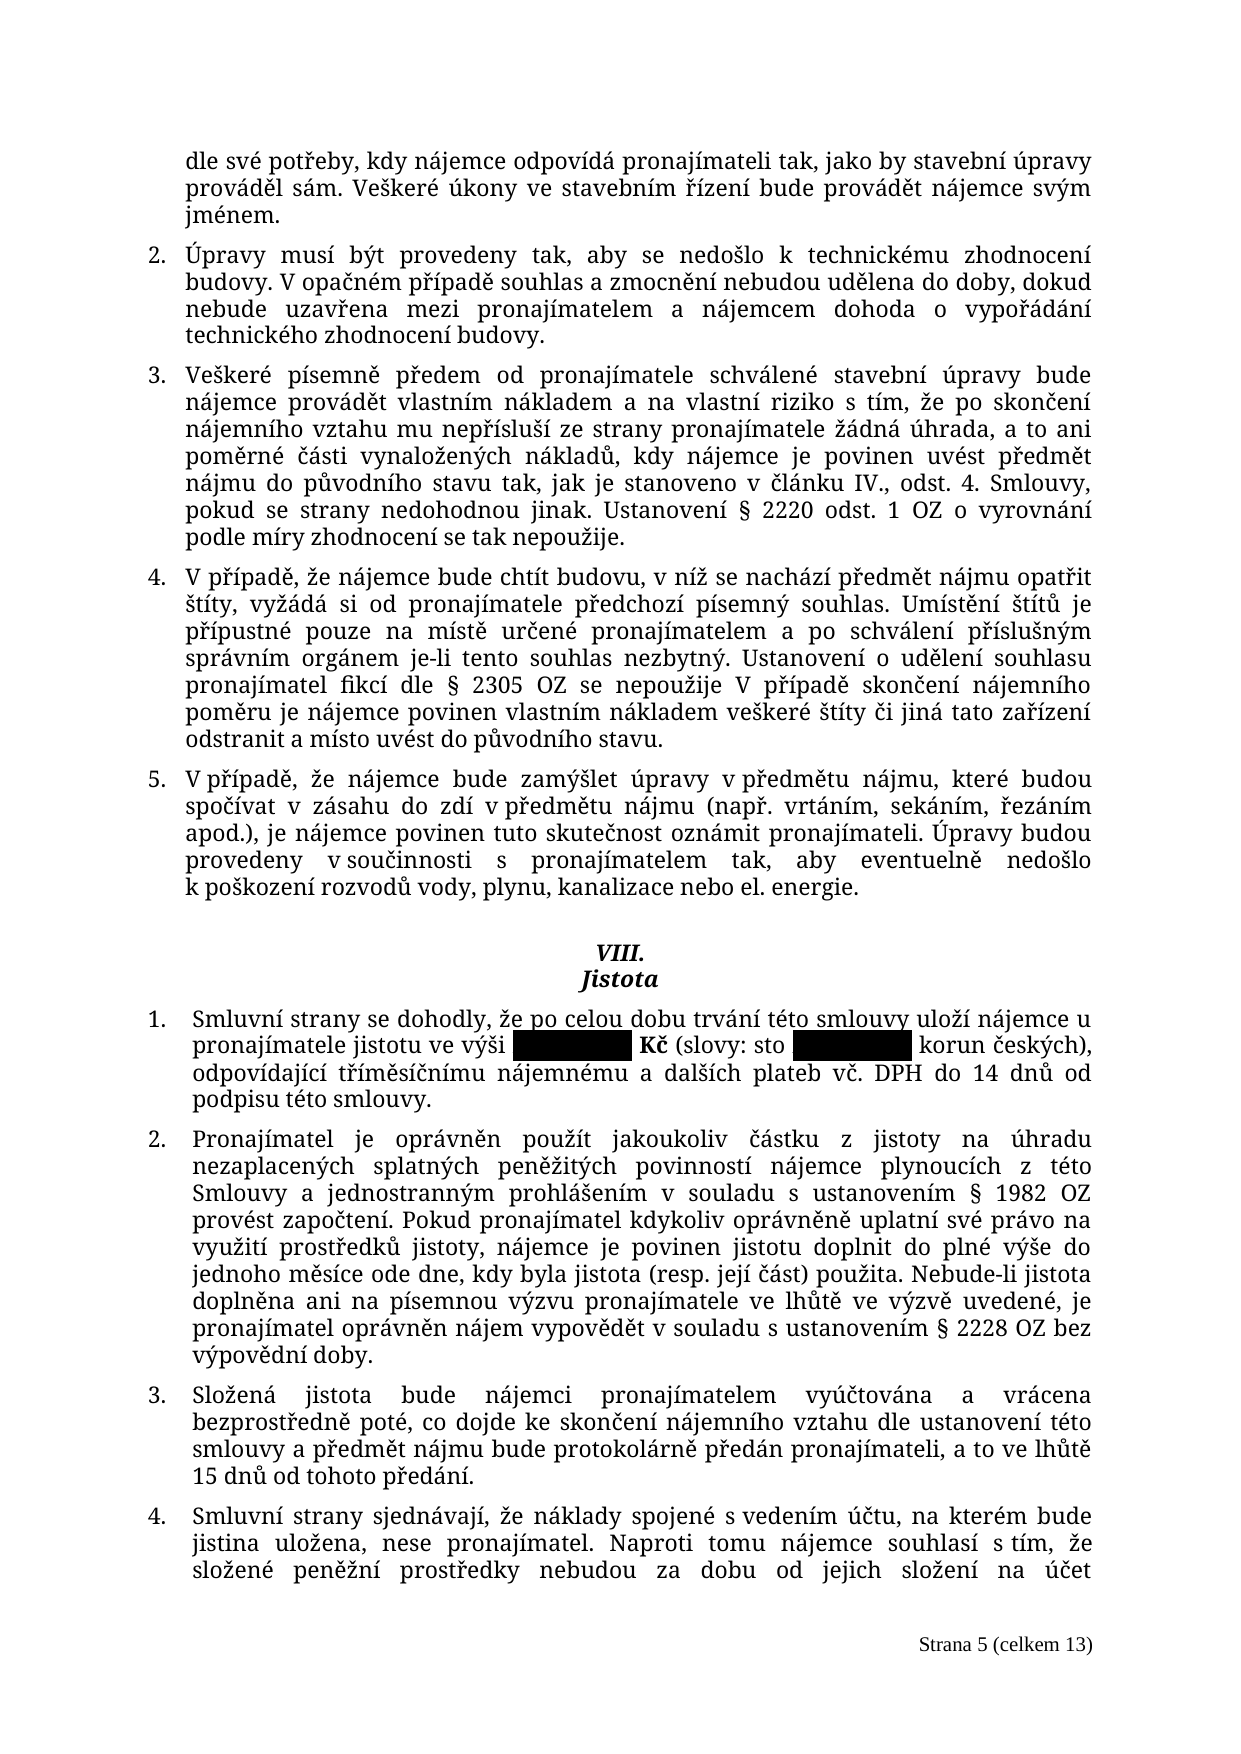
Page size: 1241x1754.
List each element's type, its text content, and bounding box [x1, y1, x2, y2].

list Úpravy musí být provedeny tak, aby se nedošlo k technickému zhodnocení budovy. V opačném případě souhlas a zmocnění nebudou udělena do doby, dokud nebude uzavřena mezi pronajímatelem a nájemcem dohoda o vypořádání technického zhodnocení budovy. [148, 241, 1093, 349]
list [148, 1503, 1093, 1584]
list Smluvní strany se dohodly, že po celou dobu trvání této smlouvy uloží nájemce u pronajímatele jistotu ve výši xxxxxxxxx Kč (slovy: sto xxxxxxxxx korun českých), odpovídající tříměsíčnímu nájemnému a dalších plateb vč. DPH do 14 dnů od podpisu této smlouvy. [148, 1005, 1093, 1113]
subtitle Jistota [148, 967, 1093, 992]
list Veškeré písemně předem od pronajímatele schválené stavební úpravy bude nájemce provádět vlastním nákladem a na vlastní riziko s tím, že po skončení nájemního vztahu mu nepřísluší ze strany pronajímatele žádná úhrada, a to ani poměrné části vynaložených nákladů, kdy nájemce je povinen uvést předmět nájmu do původního stavu tak, jak je stanoveno v článku IV., odst. 4. Smlouvy, pokud se strany nedohodnou jinak. Ustanovení § 2220 odst. 1 OZ o vyrovnání podle míry zhodnocení se tak nepoužije. [148, 362, 1093, 551]
list V případě, že nájemce bude chtít budovu, v níž se nachází předmět nájmu opatřit štíty, vyžádá si od pronajímatele předchozí písemný souhlas. Umístění štítů je přípustné pouze na místě určené pronajímatelem a po schválení příslušným správním orgánem je-li tento souhlas nezbytný. Ustanovení o udělení souhlasu pronajímatel fikcí dle § 2305 OZ se nepoužije V případě skončení nájemního poměru je nájemce povinen vlastním nákladem veškeré štíty či jiná tato zařízení odstranit a místo uvést do původního stavu. [148, 564, 1093, 753]
list Složená jistota bude nájemci pronajímatelem vyúčtována a vrácena bezprostředně poté, co dojde ke skončení nájemního vztahu dle ustanovení této smlouvy a předmět nájmu bude protokolárně předán pronajímateli, a to ve lhůtě 15 dnů od tohoto předání. [148, 1382, 1093, 1490]
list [148, 148, 1093, 228]
subtitle VIII. [148, 941, 1093, 967]
list V případě, že nájemce bude zamýšlet úpravy v předmětu nájmu, které budou spočívat v zásahu do zdí v předmětu nájmu (např. vrtáním, sekáním, řezáním apod.), je nájemce povinen tuto skutečnost oznámit pronajímateli. Úpravy budou provedeny v součinnosti s pronajímatelem tak, aby eventuelně nedošlo k poškození rozvodů vody, plynu, kanalizace nebo el. energie. [148, 766, 1093, 901]
list Pronajímatel je oprávněn použít jakoukoliv částku z jistoty na úhradu nezaplacených splatných peněžitých povinností nájemce plynoucích z této Smlouvy a jednostranným prohlášením v souladu s ustanovením § 1982 OZ provést započtení. Pokud pronajímatel kdykoliv oprávněně uplatní své právo na využití prostředků jistoty, nájemce je povinen jistotu doplnit do plné výše do jednoho měsíce ode dne, kdy byla jistota (resp. její část) použita. Nebude-li jistota doplněna ani na písemnou výzvu pronajímatele ve lhůtě ve výzvě uvedené, je pronajímatel oprávněn nájem vypovědět v souladu s ustanovením § 2228 OZ bez výpovědní doby. [148, 1126, 1093, 1369]
